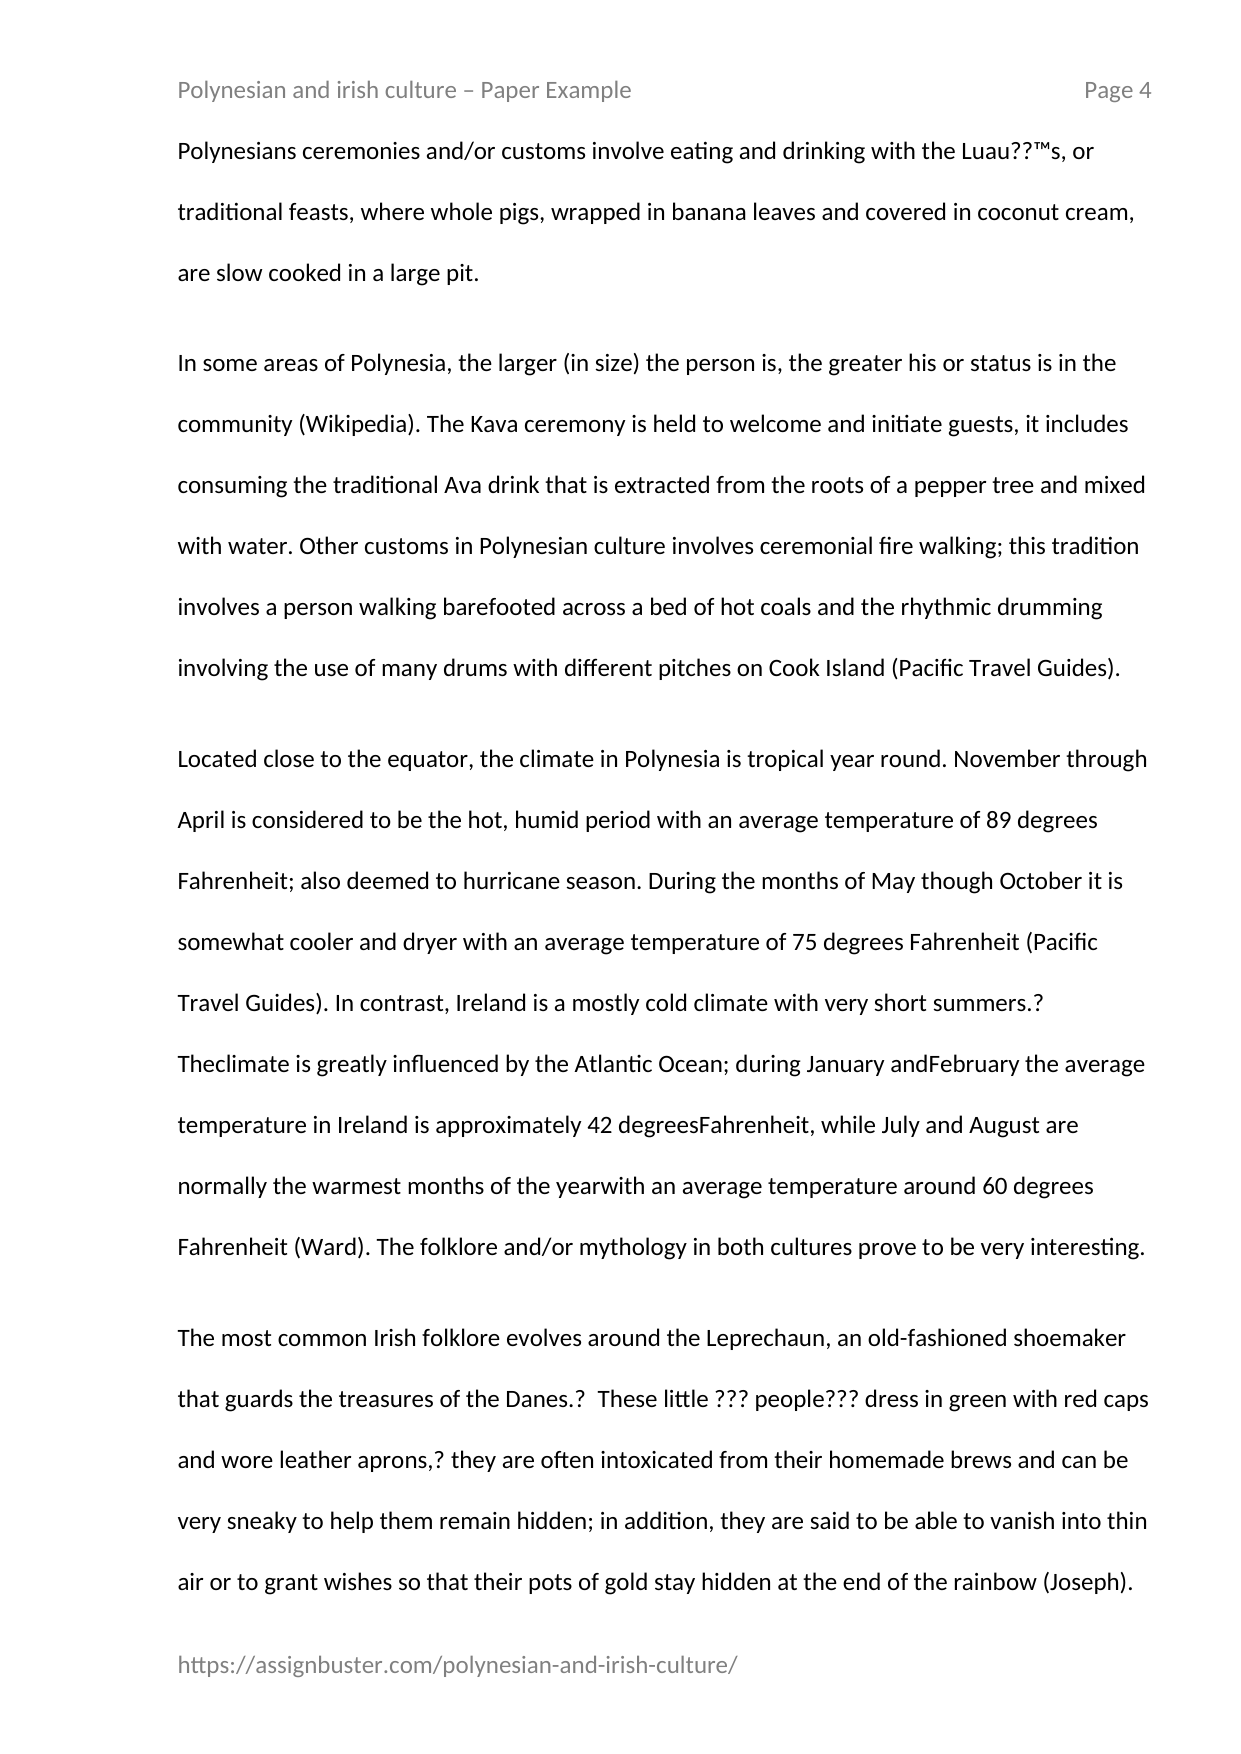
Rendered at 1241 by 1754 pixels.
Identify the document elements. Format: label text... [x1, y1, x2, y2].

text In some areas of Polynesia, the larger (in size) the person is, the greater his or status is in the community (Wikipedia). The Kava ceremony is held to welcome and initiate guests, it includes consuming the traditional Ava drink that is extracted from the roots of a pepper tree and mixed with water. Other customs in Polynesian culture involves ceremonial fire walking; this tradition involves a person walking barefooted across a bed of hot coals and the rhythmic drumming involving the use of many drums with different pitches on Cook Island (Pacific Travel Guides). [177, 347, 1152, 683]
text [177, 1322, 1152, 1597]
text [177, 135, 1152, 287]
text Located close to the equator, the climate in Polynesia is tropical year round. November through April is considered to be the hot, humid period with an average temperature of 89 degrees Fahrenheit; also deemed to hurricane season. During the months of May though October it is somewhat cooler and dryer with an average temperature of 75 degrees Fahrenheit (Pacific Travel Guides). In contrast, Ireland is a mostly cold climate with very short summers.? Theclimate is greatly influenced by the Atlantic Ocean; during January andFebruary the average temperature in Ireland is approximately 42 degreesFahrenheit, while July and August are normally the warmest months of the yearwith an average temperature around 60 degrees Fahrenheit (Ward). The folklore and/or mythology in both cultures prove to be very interesting. [177, 743, 1152, 1262]
